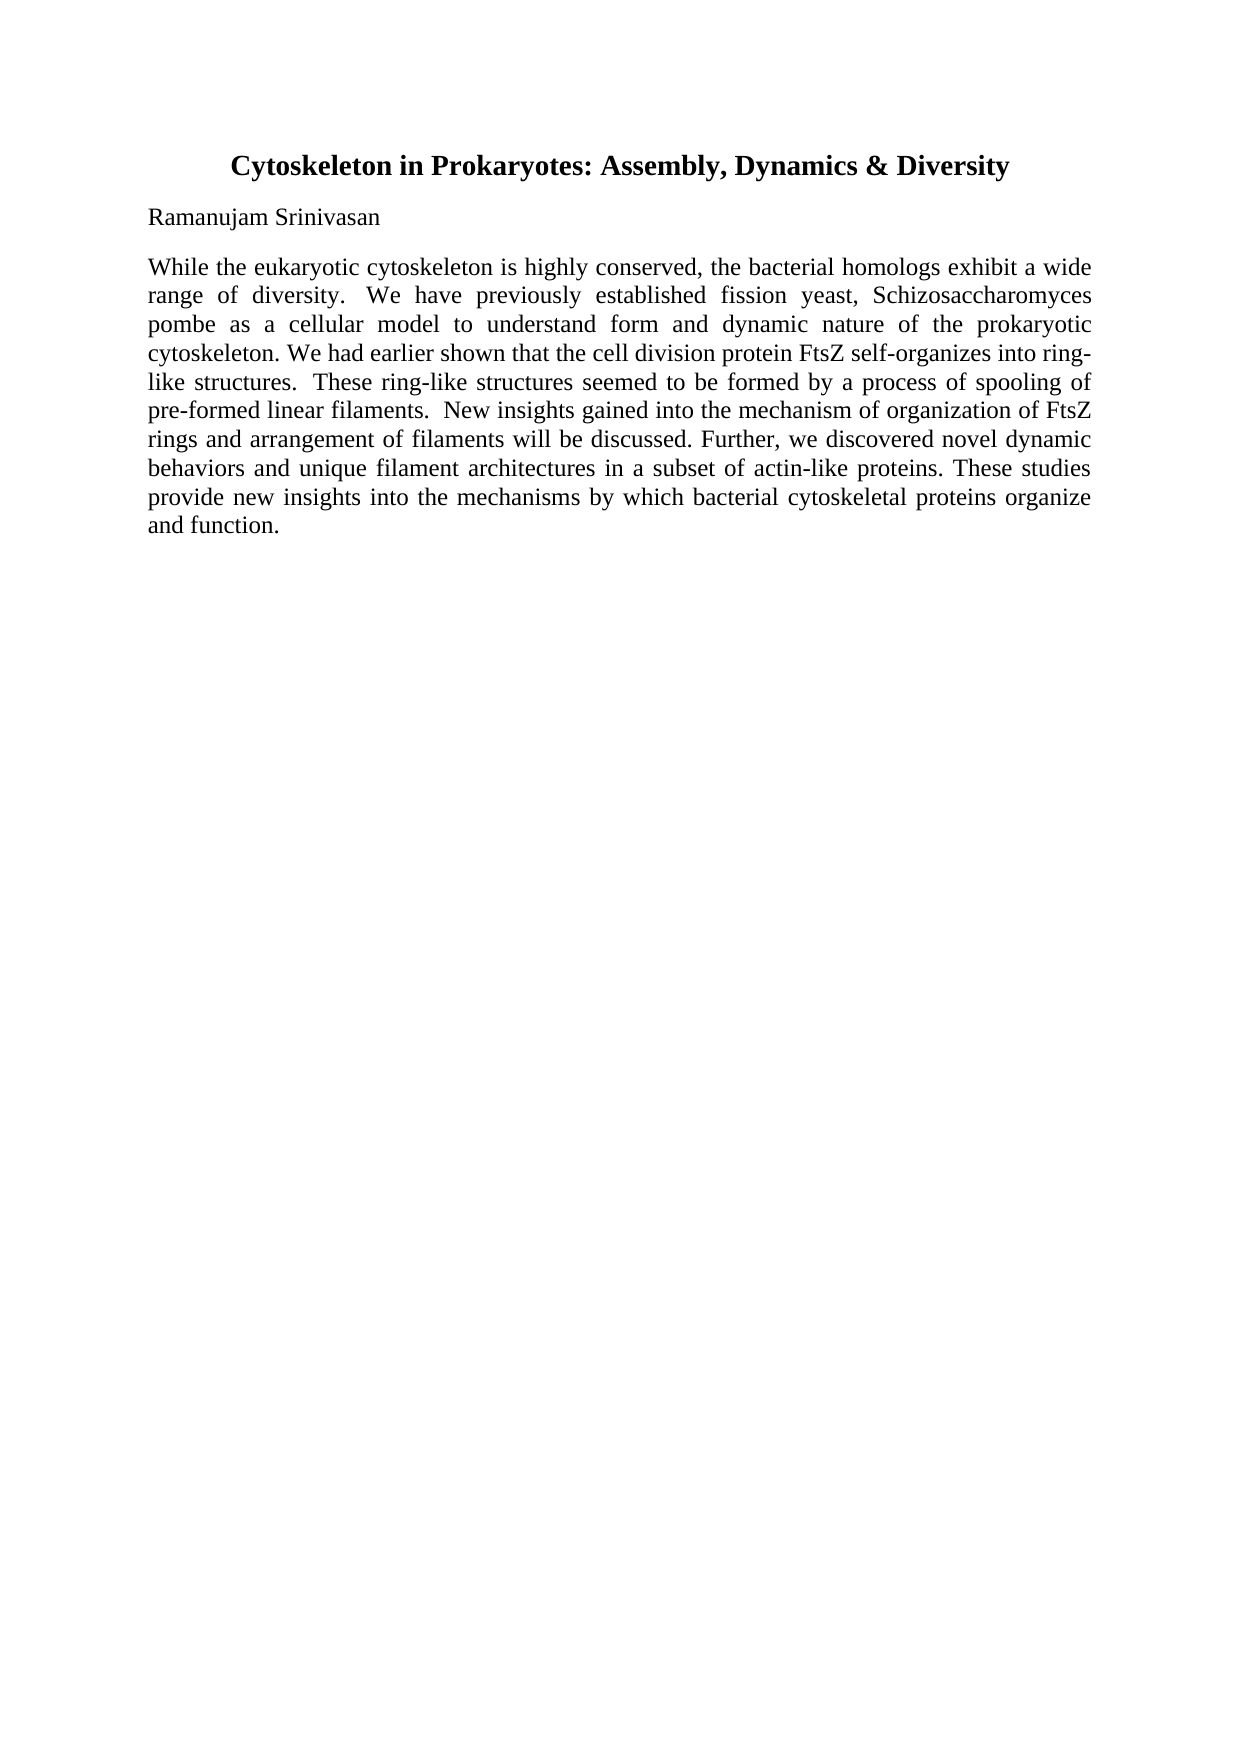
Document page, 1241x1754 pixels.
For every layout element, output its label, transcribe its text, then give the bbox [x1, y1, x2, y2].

text Cytoskeleton in Prokaryotes: Assembly, Dynamics & Diversity [148, 148, 1093, 181]
text Ramanujam Srinivasan [148, 202, 1093, 231]
text While the eukaryotic cytoskeleton is highly conserved, the bacterial homologs exhibit a wide range of diversity. We have previously established fission yeast, Schizosaccharomyces pombe as a cellular model to understand form and dynamic nature of the prokaryotic cytoskeleton. We had earlier shown that the cell division protein FtsZ self-organizes into ring-like structures. These ring-like structures seemed to be formed by a process of spooling of pre-formed linear filaments. New insights gained into the mechanism of organization of FtsZ rings and arrangement of filaments will be discussed. Further, we discovered novel dynamic behaviors and unique filament architectures in a subset of actin-like proteins. These studies provide new insights into the mechanisms by which bacterial cytoskeletal proteins organize and function. [148, 252, 1093, 539]
